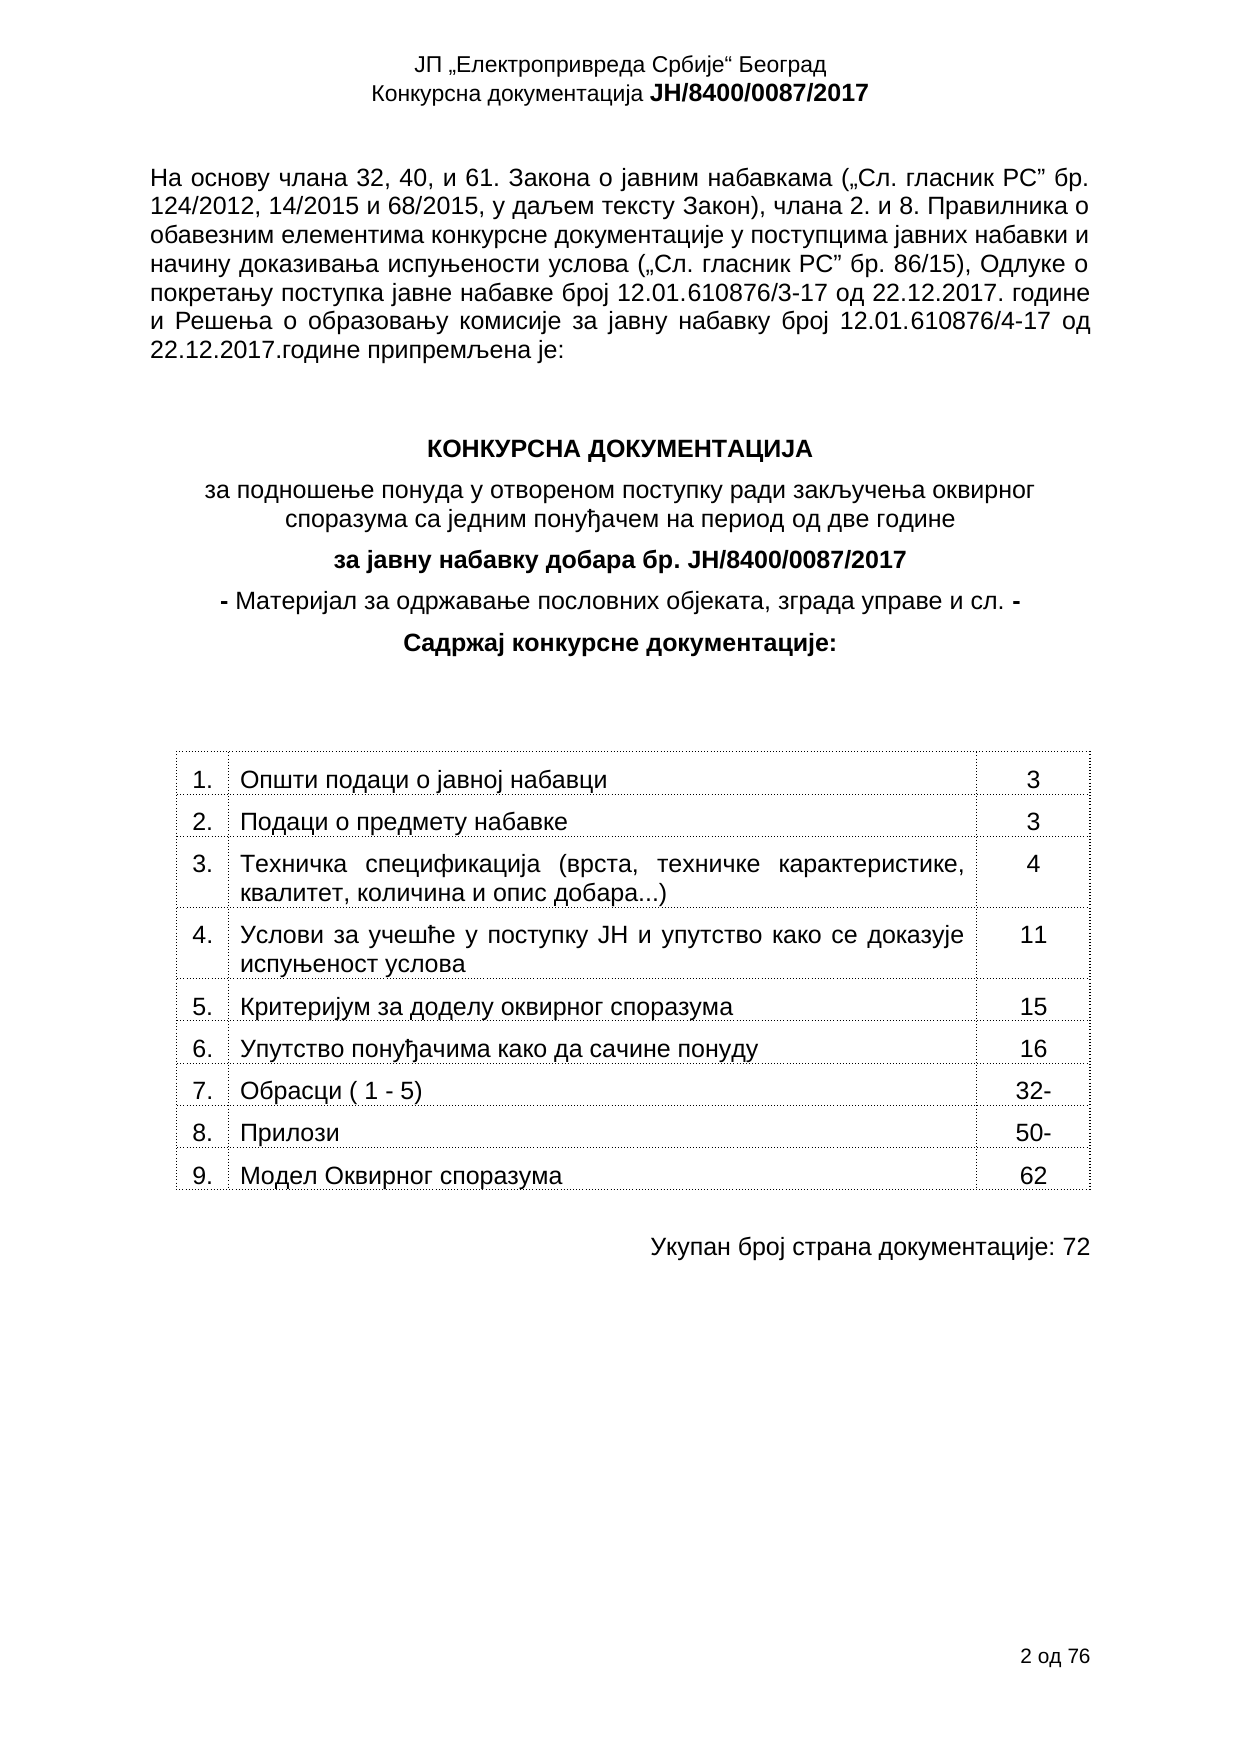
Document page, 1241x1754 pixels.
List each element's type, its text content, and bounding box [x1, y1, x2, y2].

table_cell 7. [177, 1063, 228, 1105]
text КОНКУРСНА ДОКУМЕНТАЦИЈА [150, 434, 1090, 462]
text Укупан број страна документације: 72 [150, 1232, 1090, 1260]
table_cell 16 [977, 1020, 1090, 1062]
table_header 3 [977, 751, 1090, 793]
table_cell Критеријум за доделу оквирног споразума [229, 978, 977, 1020]
table_header 1. [177, 751, 228, 793]
text за подношење понуда у отвореном поступку ради закључења оквирног споразума са једним понуђачем на период од две године [150, 475, 1090, 532]
table_cell Прилози [229, 1105, 977, 1147]
table_cell 3 [977, 794, 1090, 836]
table_cell 50- [977, 1105, 1090, 1147]
table_cell Модел Oквирног споразума [229, 1147, 977, 1189]
table_cell 5. [177, 978, 228, 1020]
table_cell 4 [977, 836, 1090, 907]
text за јавну набавку добара бр. ЈН/8400/0087/2017 [150, 545, 1090, 574]
table_cell 8. [177, 1105, 228, 1147]
table_cell 6. [177, 1020, 228, 1062]
table_cell 11 [977, 907, 1090, 978]
table_cell 62 [977, 1147, 1090, 1189]
table_cell 9. [177, 1147, 228, 1189]
table_cell 2. [177, 794, 228, 836]
text - Материјал за одржавање пословних објеката, зграда управе и сл. - [150, 586, 1090, 615]
table_cell Услови за учешће у поступку ЈН и упутство како се доказује испуњеност услова [229, 907, 977, 978]
table_cell 3. [177, 836, 228, 907]
table_cell 15 [977, 978, 1090, 1020]
table_cell 32- [977, 1063, 1090, 1105]
title Садржај конкурсне документације: [150, 627, 1090, 656]
table_header Општи подаци о јавној набавци [229, 751, 977, 793]
table_cell 4. [177, 907, 228, 978]
table_cell Техничка спецификација (врста, техничке карактеристике, квалитет, количина и опис добара...) [229, 836, 977, 907]
text На основу члана 32, 40, и 61. Закона о јавним набавкама („Сл. гласник РС” бр. 124/2012, 14/2015 и 68/2015, у даљем тексту Закон), члана 2. и 8. Правилника о обавезним елементима конкурсне документације у поступцима јавних набавки и начину доказивања испуњености услова („Сл. гласник РС” бр. 86/15), Одлуке о покретању поступка јавне набавке број 12.01.610876/3-17 oд 22.12.2017. године и Решења о образовању комисије за јавну набавку број 12.01.610876/4-17 oд 22.12.2017.године припремљена је: [150, 162, 1090, 364]
table_cell Упутство понуђачима како да сачине понуду [229, 1020, 977, 1062]
table_cell Обрасци ( 1 - 5) [229, 1063, 977, 1105]
table_cell Подаци о предмету набавке [229, 794, 977, 836]
